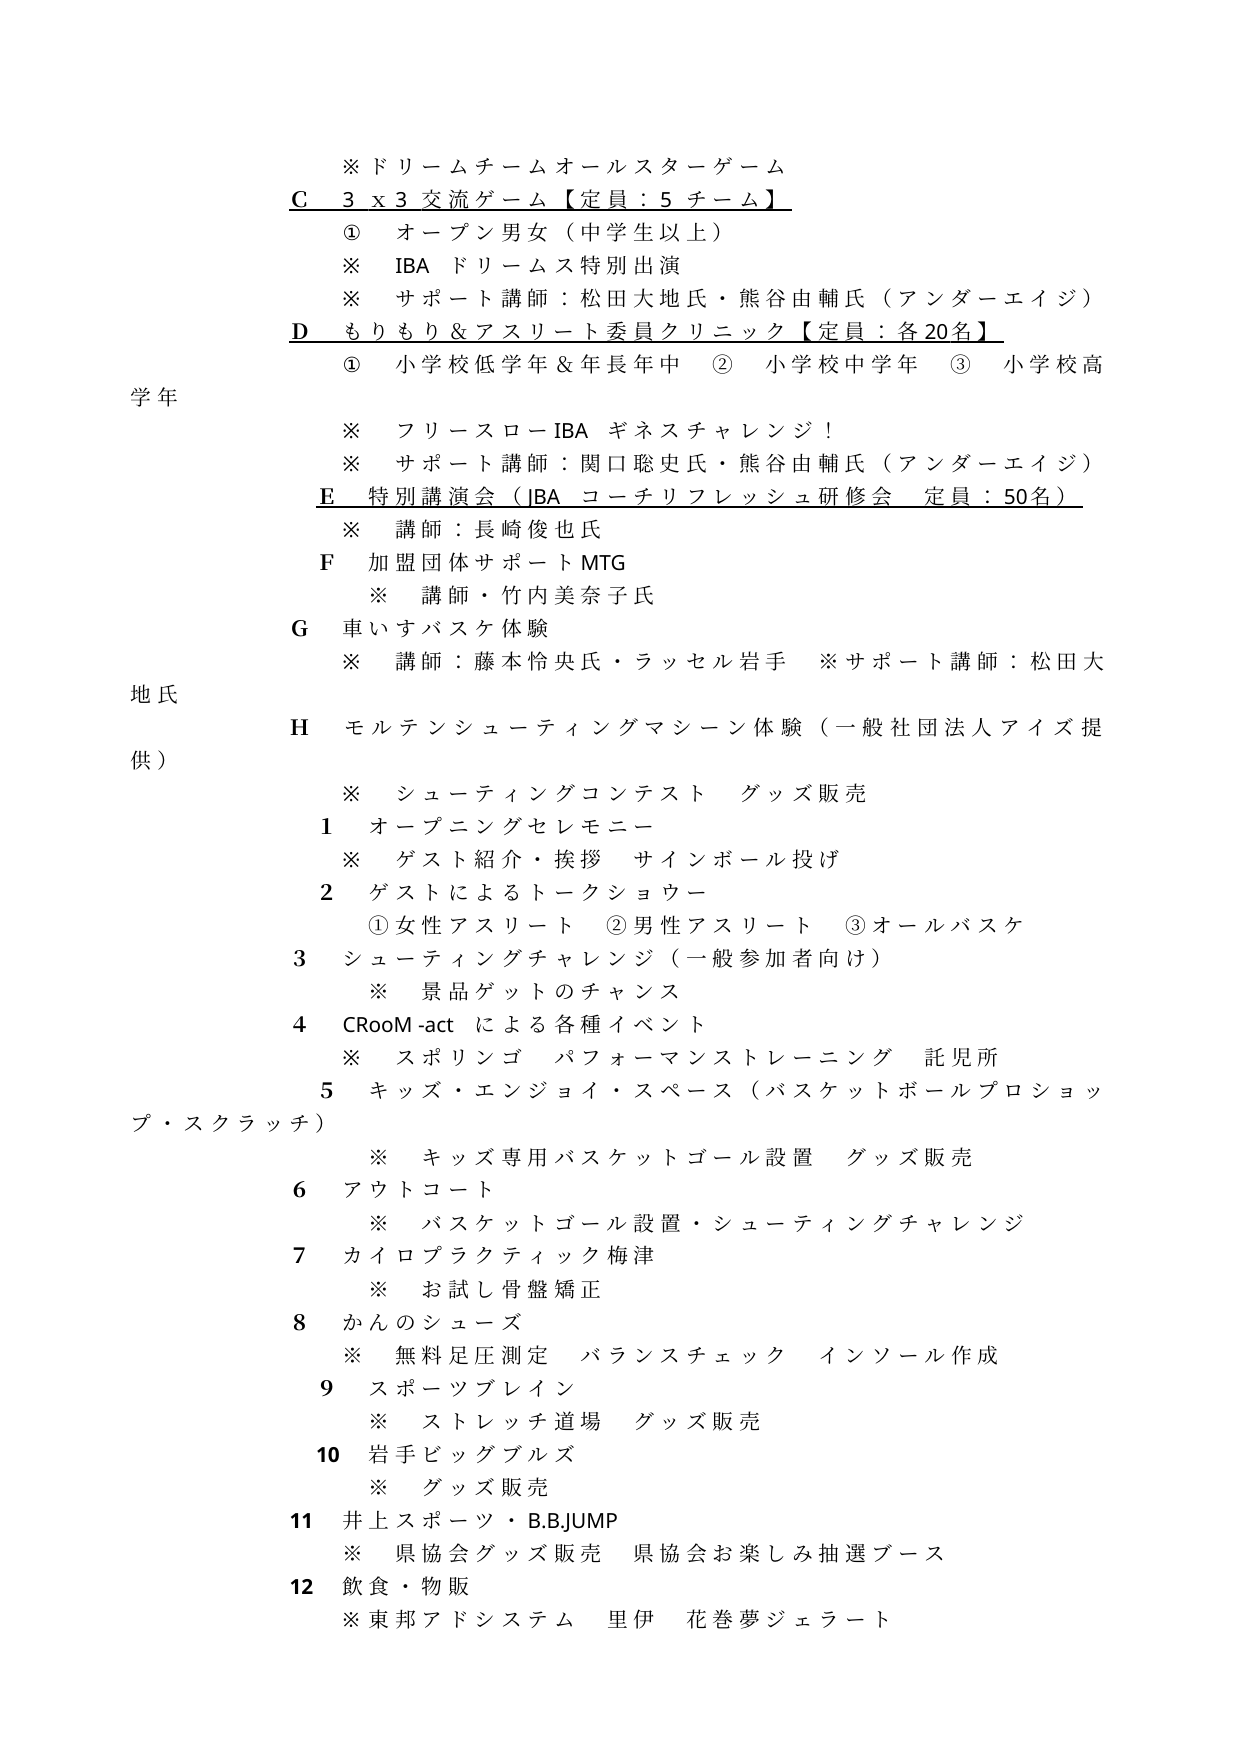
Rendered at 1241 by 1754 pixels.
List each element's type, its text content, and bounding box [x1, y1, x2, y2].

list 東邦アドシステム 里伊 花巻夢ジェラート [331, 1602, 1109, 1635]
list ドリームチームオールスターゲーム [331, 149, 1109, 182]
text ※ ゲスト紹介・挨拶 サインボール投げ [131, 842, 1109, 875]
text ７ カイロプラクティック梅津 [131, 1238, 1109, 1271]
text ５ キッズ・エンジョイ・スペース（バスケットボールプロショップ・スクラッチ） [131, 1073, 1109, 1139]
text Ｄ もりもり＆アスリート委員クリニック【定員：各20名】 [131, 314, 1109, 347]
text ※ 県協会グッズ販売 県協会お楽しみ抽選ブース [131, 1536, 1109, 1569]
text 10 岩手ビッグブルズ [131, 1437, 1109, 1469]
text ※ 講師：長崎俊也氏 [131, 512, 1109, 545]
text 12 飲食・物販 [131, 1569, 1109, 1602]
text ① 小学校低学年＆年長年中 ② 小学校中学年 ③ 小学校高学年 [131, 347, 1109, 413]
text Ｇ 車いすバスケ体験 [131, 611, 1109, 644]
text ※ お試し骨盤矯正 [131, 1271, 1109, 1304]
text １ オープニングセレモニー [131, 809, 1109, 842]
text ※ ストレッチ道場 グッズ販売 [131, 1403, 1109, 1437]
text Ｆ 加盟団体サポートMTG [131, 545, 1109, 578]
text ※ フリースローIBAギネスチャレンジ！ [131, 413, 1109, 446]
text Ｅ 特別講演会（JBAコーチリフレッシュ研修会 定員：50名） [131, 479, 1109, 512]
text ※ サポート講師：松田大地氏・熊谷由輔氏（アンダーエイジ） [131, 281, 1109, 314]
text 11 井上スポーツ・B.B.JUMP [131, 1503, 1109, 1536]
text ８ かんのシューズ [131, 1304, 1109, 1337]
text ※ シューティングコンテスト グッズ販売 [131, 776, 1109, 809]
text ※ グッズ販売 [131, 1469, 1109, 1503]
text Ｃ 3ｘ3交流ゲーム【定員：5チーム】 [131, 182, 1109, 215]
text ※ 景品ゲットのチャンス [131, 974, 1109, 1007]
text ※ 講師・竹内美奈子氏 [131, 578, 1109, 611]
text Ｈ モルテンシューティングマシーン体験（一般社団法人アイズ提供） [131, 710, 1109, 776]
text ※ サポート講師：関口聡史氏・熊谷由輔氏（アンダーエイジ） [131, 446, 1109, 479]
text ４ CRooM -actによる各種イベント [131, 1007, 1109, 1040]
text ９ スポーツブレイン [131, 1371, 1109, 1403]
text ※ スポリンゴ パフォーマンストレーニング 託児所 [131, 1040, 1109, 1073]
text ２ ゲストによるトークショウー [131, 875, 1109, 908]
text ※ IBAドリームス特別出演 [131, 248, 1109, 281]
text ※ キッズ専用バスケットゴール設置 グッズ販売 [131, 1139, 1109, 1172]
text ６ アウトコート [287, 1172, 1109, 1205]
text ※ 無料足圧測定 バランスチェック インソール作成 [131, 1337, 1109, 1371]
text ※ バスケットゴール設置・シューティングチャレンジ [131, 1205, 1109, 1238]
text ※ 講師：藤本怜央氏・ラッセル岩手 ※サポート講師：松田大地氏 [131, 644, 1109, 710]
text ① オープン男女（中学生以上） [131, 215, 1109, 248]
text ①女性アスリート ②男性アスリート ③オールバスケ [131, 908, 1109, 941]
text ３ シューティングチャレンジ（一般参加者向け） [131, 941, 1109, 974]
